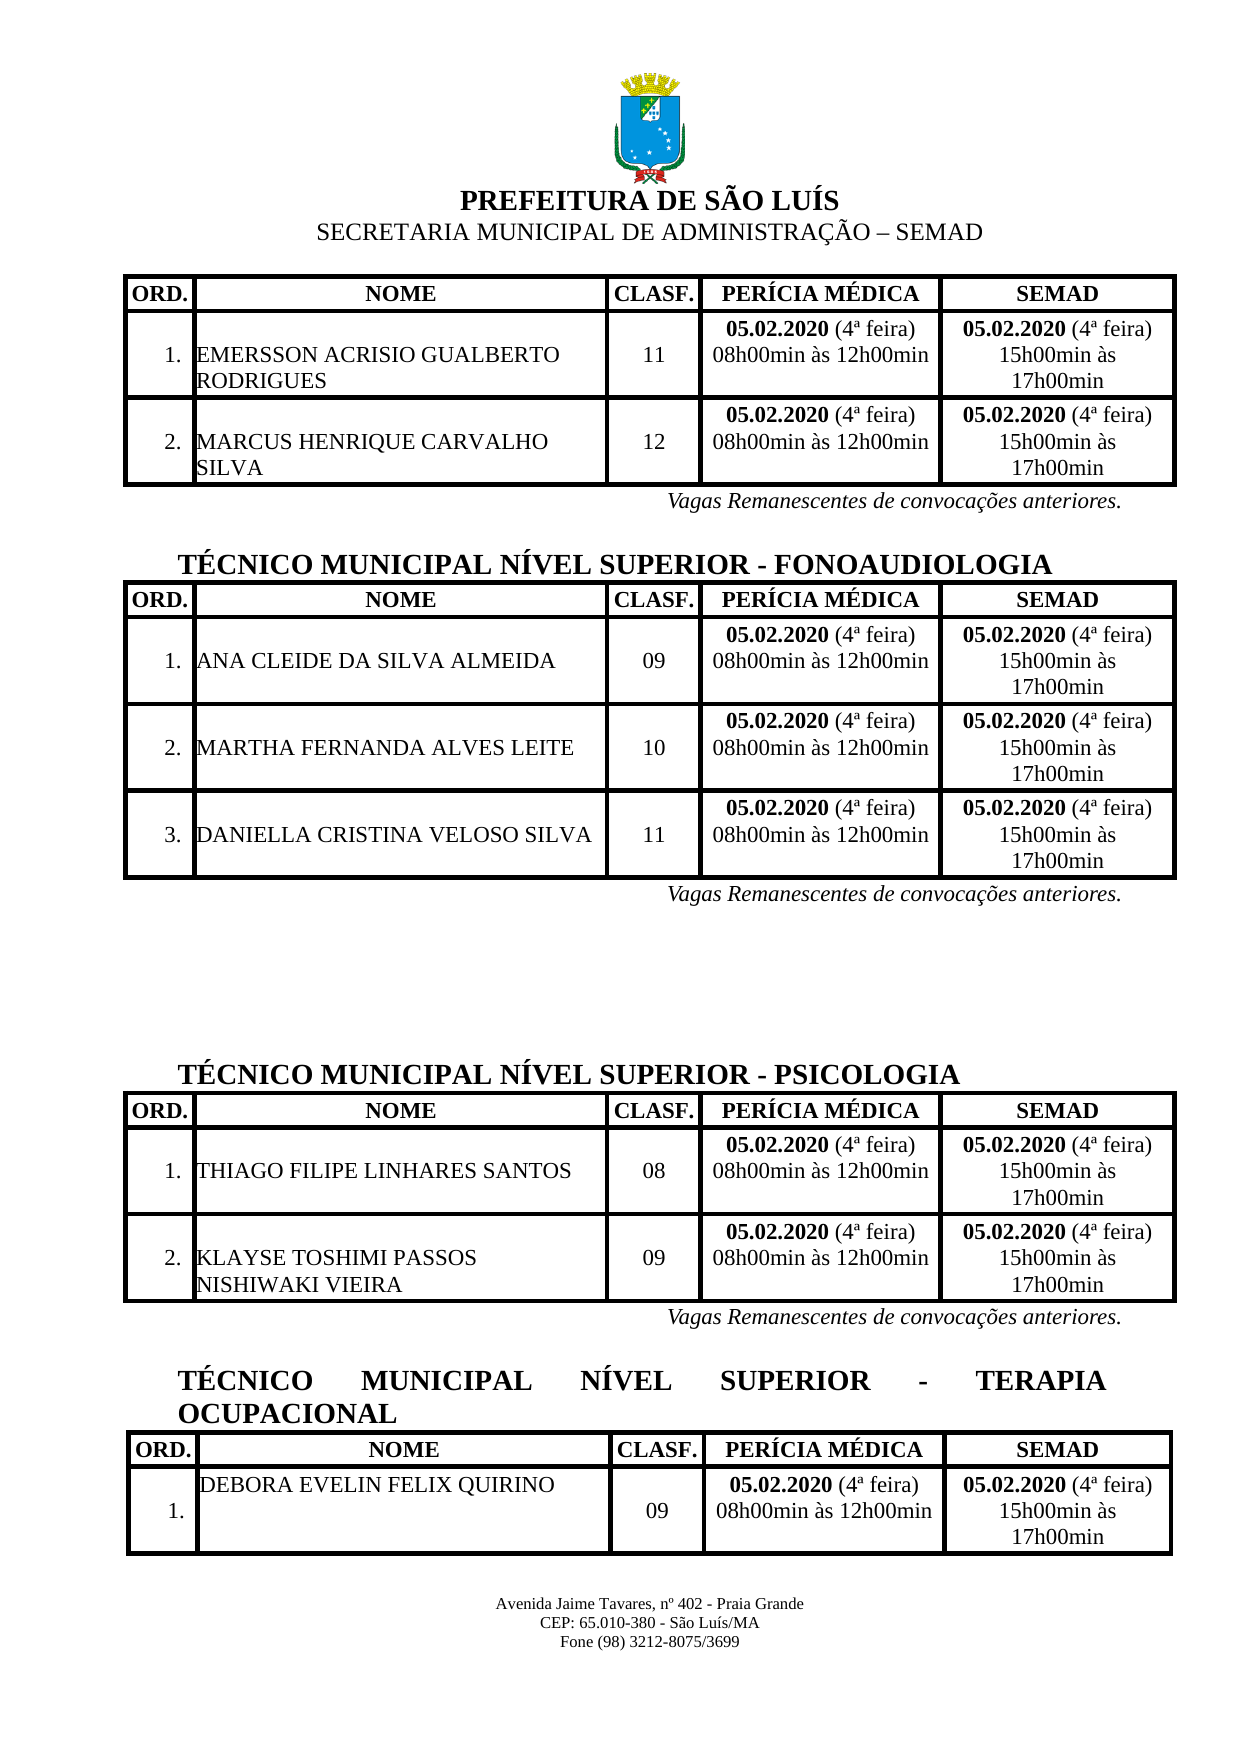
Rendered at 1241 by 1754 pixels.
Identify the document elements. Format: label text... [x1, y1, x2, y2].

subtitle Vagas Remanescentes de convocações anteriores. [177, 880, 1122, 906]
table_header CLASF. [609, 585, 698, 614]
table_cell [128, 619, 192, 701]
table_cell THIAGO FILIPE LINHARES SANTOS [197, 1130, 605, 1212]
table_header CLASF. [609, 1095, 698, 1125]
table_cell 05.02.2020 (4ª feira) 08h00min às 12h00min [706, 1469, 942, 1551]
table_cell [128, 1130, 192, 1212]
table_cell 05.02.2020 (4ª feira) 08h00min às 12h00min [703, 400, 938, 482]
table_cell 05.02.2020 (4ª feira) 15h00min às 17h00min [943, 793, 1172, 875]
table_header SEMAD [943, 1095, 1172, 1125]
text TÉCNICO MUNICIPAL NÍVEL SUPERIOR - FONOAUDIOLOGIA [177, 547, 1107, 580]
table_cell 09 [609, 1216, 698, 1298]
table_cell 05.02.2020 (4ª feira) 08h00min às 12h00min [703, 706, 938, 788]
table_cell 05.02.2020 (4ª feira) 15h00min às 17h00min [943, 706, 1172, 788]
table_cell [128, 1216, 192, 1298]
table_cell MARCUS HENRIQUE CARVALHO SILVA [197, 400, 605, 482]
table_header CLASF. [609, 279, 698, 308]
table_header PERÍCIA MÉDICA [703, 585, 938, 614]
table_cell 05.02.2020 (4ª feira) 08h00min às 12h00min [703, 793, 938, 875]
table_header ORD. [128, 279, 192, 308]
table_cell 05.02.2020 (4ª feira) 08h00min às 12h00min [703, 619, 938, 701]
table_cell 05.02.2020 (4ª feira) 08h00min às 12h00min [703, 1216, 938, 1298]
subtitle Vagas Remanescentes de convocações anteriores. [177, 487, 1122, 513]
table_cell MARTHA FERNANDA ALVES LEITE [197, 706, 605, 788]
table_header PERÍCIA MÉDICA [706, 1435, 942, 1464]
table_header ORD. [131, 1435, 195, 1464]
table_cell 05.02.2020 (4ª feira) 15h00min às 17h00min [943, 619, 1172, 701]
table_cell EMERSSON ACRISIO GUALBERTO RODRIGUES [197, 313, 605, 395]
table_header NOME [197, 585, 605, 614]
table_cell [128, 313, 192, 395]
table_cell 11 [609, 313, 698, 395]
table_cell KLAYSE TOSHIMI PASSOS NISHIWAKI VIEIRA [197, 1216, 605, 1298]
table_header SEMAD [947, 1435, 1169, 1464]
table_cell 09 [609, 619, 698, 701]
table_header NOME [200, 1435, 608, 1464]
table_cell 09 [613, 1469, 702, 1551]
table_cell DANIELLA CRISTINA VELOSO SILVA [197, 793, 605, 875]
table_header ORD. [128, 1095, 192, 1125]
table_cell ANA CLEIDE DA SILVA ALMEIDA [197, 619, 605, 701]
text TÉCNICO MUNICIPAL NÍVEL SUPERIOR - PSICOLOGIA [177, 1057, 1122, 1091]
table_cell 05.02.2020 (4ª feira) 15h00min às 17h00min [943, 400, 1172, 482]
table_header NOME [197, 1095, 605, 1125]
table_cell 05.02.2020 (4ª feira) 15h00min às 17h00min [943, 1216, 1172, 1298]
table_header SEMAD [943, 585, 1172, 614]
table_cell 12 [609, 400, 698, 482]
picture [614, 73, 685, 184]
text TÉCNICO MUNICIPAL NÍVEL SUPERIOR - TERAPIA OCUPACIONAL [177, 1363, 1107, 1430]
subtitle Vagas Remanescentes de convocações anteriores. [177, 1303, 1122, 1329]
table_cell [128, 793, 192, 875]
table_header SEMAD [943, 279, 1172, 308]
table_cell 10 [609, 706, 698, 788]
table_cell [128, 400, 192, 482]
table_cell 05.02.2020 (4ª feira) 08h00min às 12h00min [703, 1130, 938, 1212]
table_cell 05.02.2020 (4ª feira) 15h00min às 17h00min [947, 1469, 1169, 1551]
table_cell [131, 1469, 195, 1551]
table_cell 05.02.2020 (4ª feira) 15h00min às 17h00min [943, 1130, 1172, 1212]
table_header ORD. [128, 585, 192, 614]
table_cell DEBORA EVELIN FELIX QUIRINO [200, 1469, 608, 1551]
table_cell 05.02.2020 (4ª feira) 08h00min às 12h00min [703, 313, 938, 395]
table_header NOME [197, 279, 605, 308]
table_cell 08 [609, 1130, 698, 1212]
table_header PERÍCIA MÉDICA [703, 279, 938, 308]
table_cell 05.02.2020 (4ª feira) 15h00min às 17h00min [943, 313, 1172, 395]
table_header PERÍCIA MÉDICA [703, 1095, 938, 1125]
table_cell [128, 706, 192, 788]
table_cell 11 [609, 793, 698, 875]
table_header CLASF. [613, 1435, 702, 1464]
